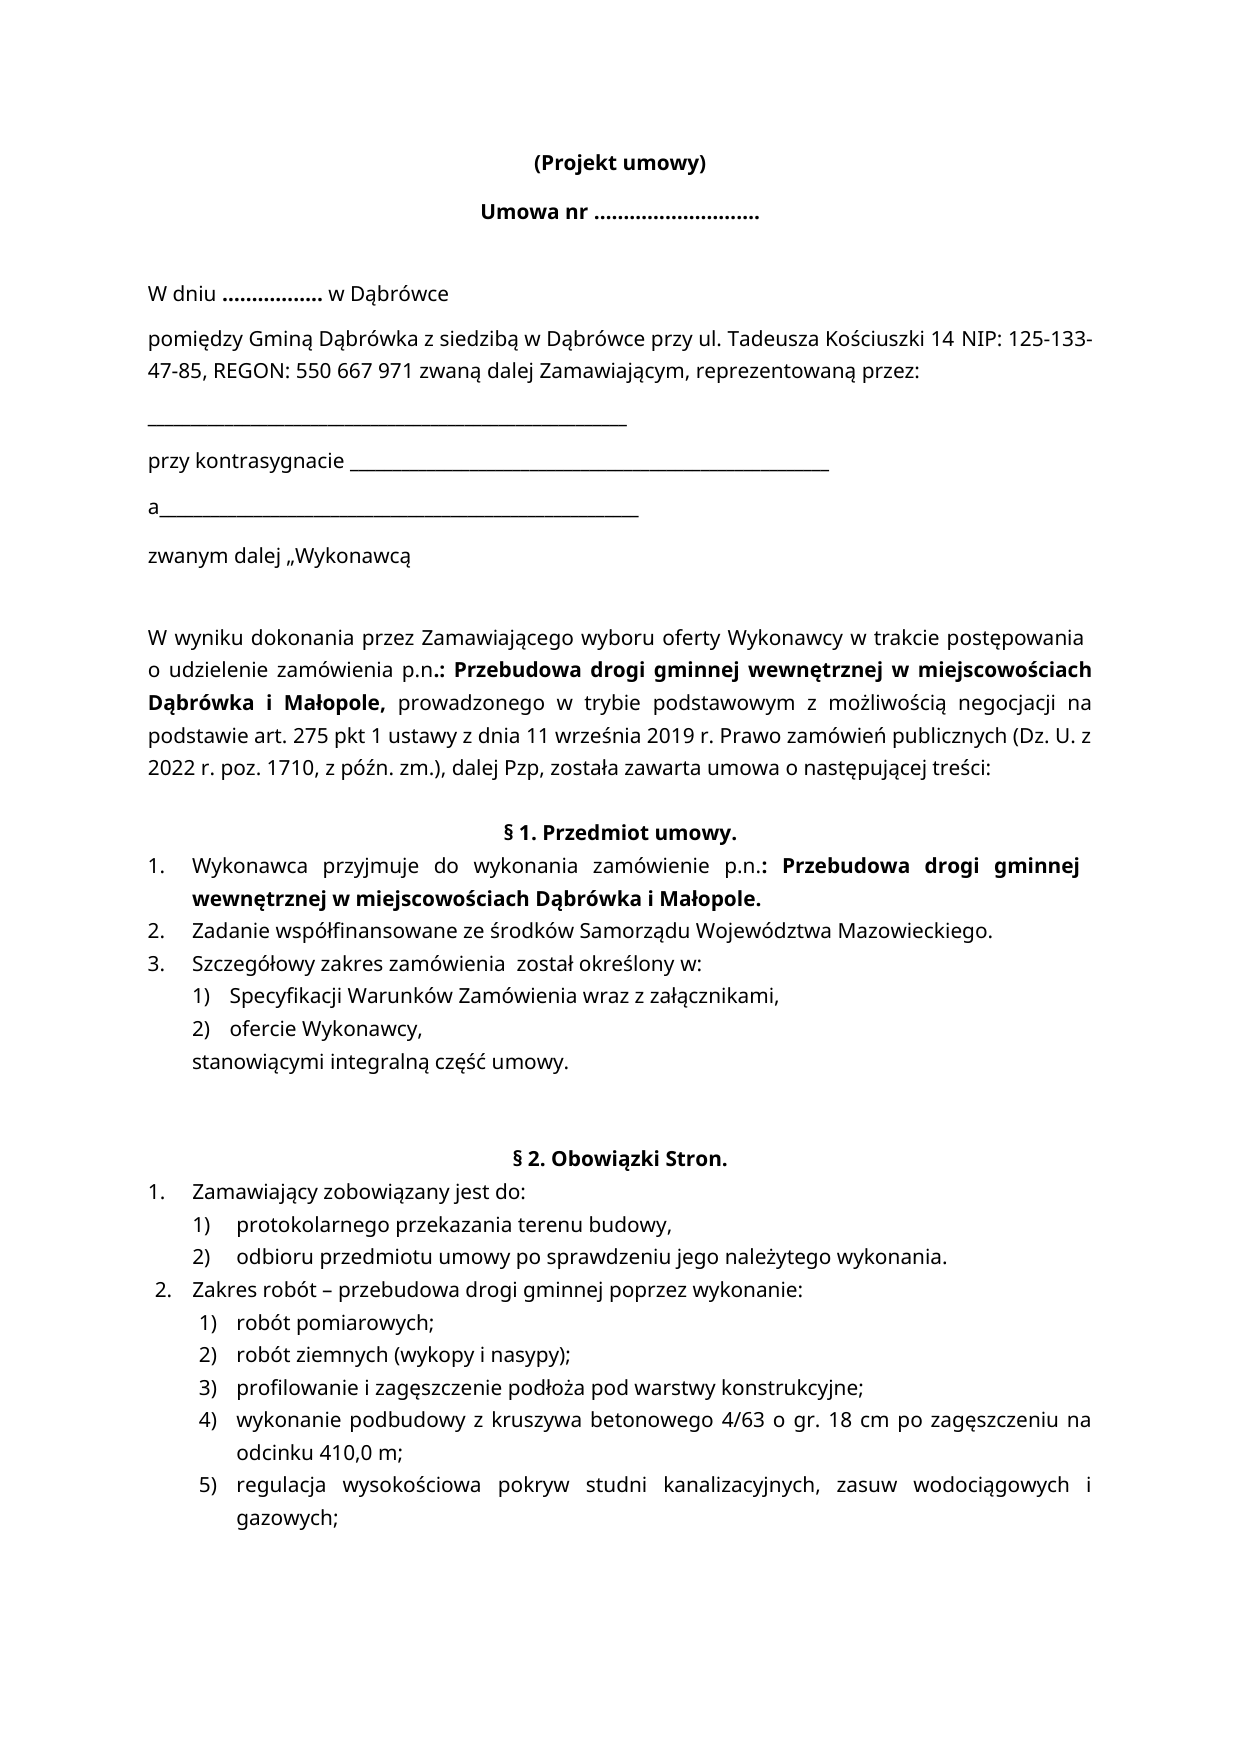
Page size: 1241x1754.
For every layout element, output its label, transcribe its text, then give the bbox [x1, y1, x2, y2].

text § 2. Obowiązki Stron. [148, 1144, 1093, 1173]
list Zakres robót – przebudowa drogi gminnej poprzez wykonanie: [154, 1275, 1093, 1303]
text W wyniku dokonania przez Zamawiającego wyboru oferty Wykonawcy w trakcie postępowania o udzielenie zamówienia p.n.: Przebudowa drogi gminnej wewnętrznej w miejscowościach Dąbrówka i Małopole, prowadzonego w trybie podstawowym z możliwością negocjacji na podstawie art. 275 pkt 1 ustawy z dnia 11 września 2019 r. Prawo zamówień publicznych (Dz. U. z 2022 r. poz. 1710, z późn. zm.), dalej Pzp, została zawarta umowa o następującej treści: [148, 623, 1093, 782]
list wykonanie podbudowy z kruszywa betonowego 4/63 o gr. 18 cm po zagęszczeniu na odcinku 410,0 m; [199, 1405, 1093, 1466]
list Specyfikacji Warunków Zamówienia wraz z załącznikami, [192, 982, 1093, 1010]
list profilowanie i zagęszczenie podłoża pod warstwy konstrukcyjne; [199, 1373, 1093, 1401]
text ________________________________________________________ [148, 402, 1093, 430]
list Wykonawca przyjmuje do wykonania zamówienie p.n.: Przebudowa drogi gminnej wewnętrznej w miejscowościach Dąbrówka i Małopole. [147, 851, 1080, 912]
text (Projekt umowy) [148, 148, 1093, 176]
text stanowiącymi integralną część umowy. [192, 1047, 1093, 1075]
text W dniu …………….. w Dąbrówce [148, 279, 1093, 307]
list regulacja wysokościowa pokryw studni kanalizacyjnych, zasuw wodociągowych i gazowych; [199, 1471, 1093, 1532]
list odbioru przedmiotu umowy po sprawdzeniu jego należytego wykonania. [192, 1242, 1093, 1271]
text przy kontrasygnacie ________________________________________________________ [148, 447, 1093, 475]
list protokolarnego przekazania terenu budowy, [192, 1210, 1093, 1238]
list Szczegółowy zakres zamówienia został określony w: [147, 949, 1080, 977]
text zwanym dalej „Wykonawcą [148, 541, 1093, 569]
text Umowa nr ………………………. [148, 197, 1093, 225]
list robót ziemnych (wykopy i nasypy); [199, 1340, 1093, 1369]
list Zadanie współfinansowane ze środków Samorządu Województwa Mazowieckiego. [147, 916, 1080, 945]
list ofercie Wykonawcy, [192, 1014, 1093, 1043]
list robót pomiarowych; [199, 1308, 1093, 1336]
list Zamawiający zobowiązany jest do: [148, 1177, 1093, 1206]
text a________________________________________________________ [148, 492, 1093, 520]
text pomiędzy Gminą Dąbrówka z siedzibą w Dąbrówce przy ul. Tadeusza Kościuszki 14 NIP: 125-133-47-85, REGON: 550 667 971 zwaną dalej Zamawiającym, reprezentowaną przez: [148, 324, 1093, 385]
text § 1. Przedmiot umowy. [148, 818, 1093, 847]
